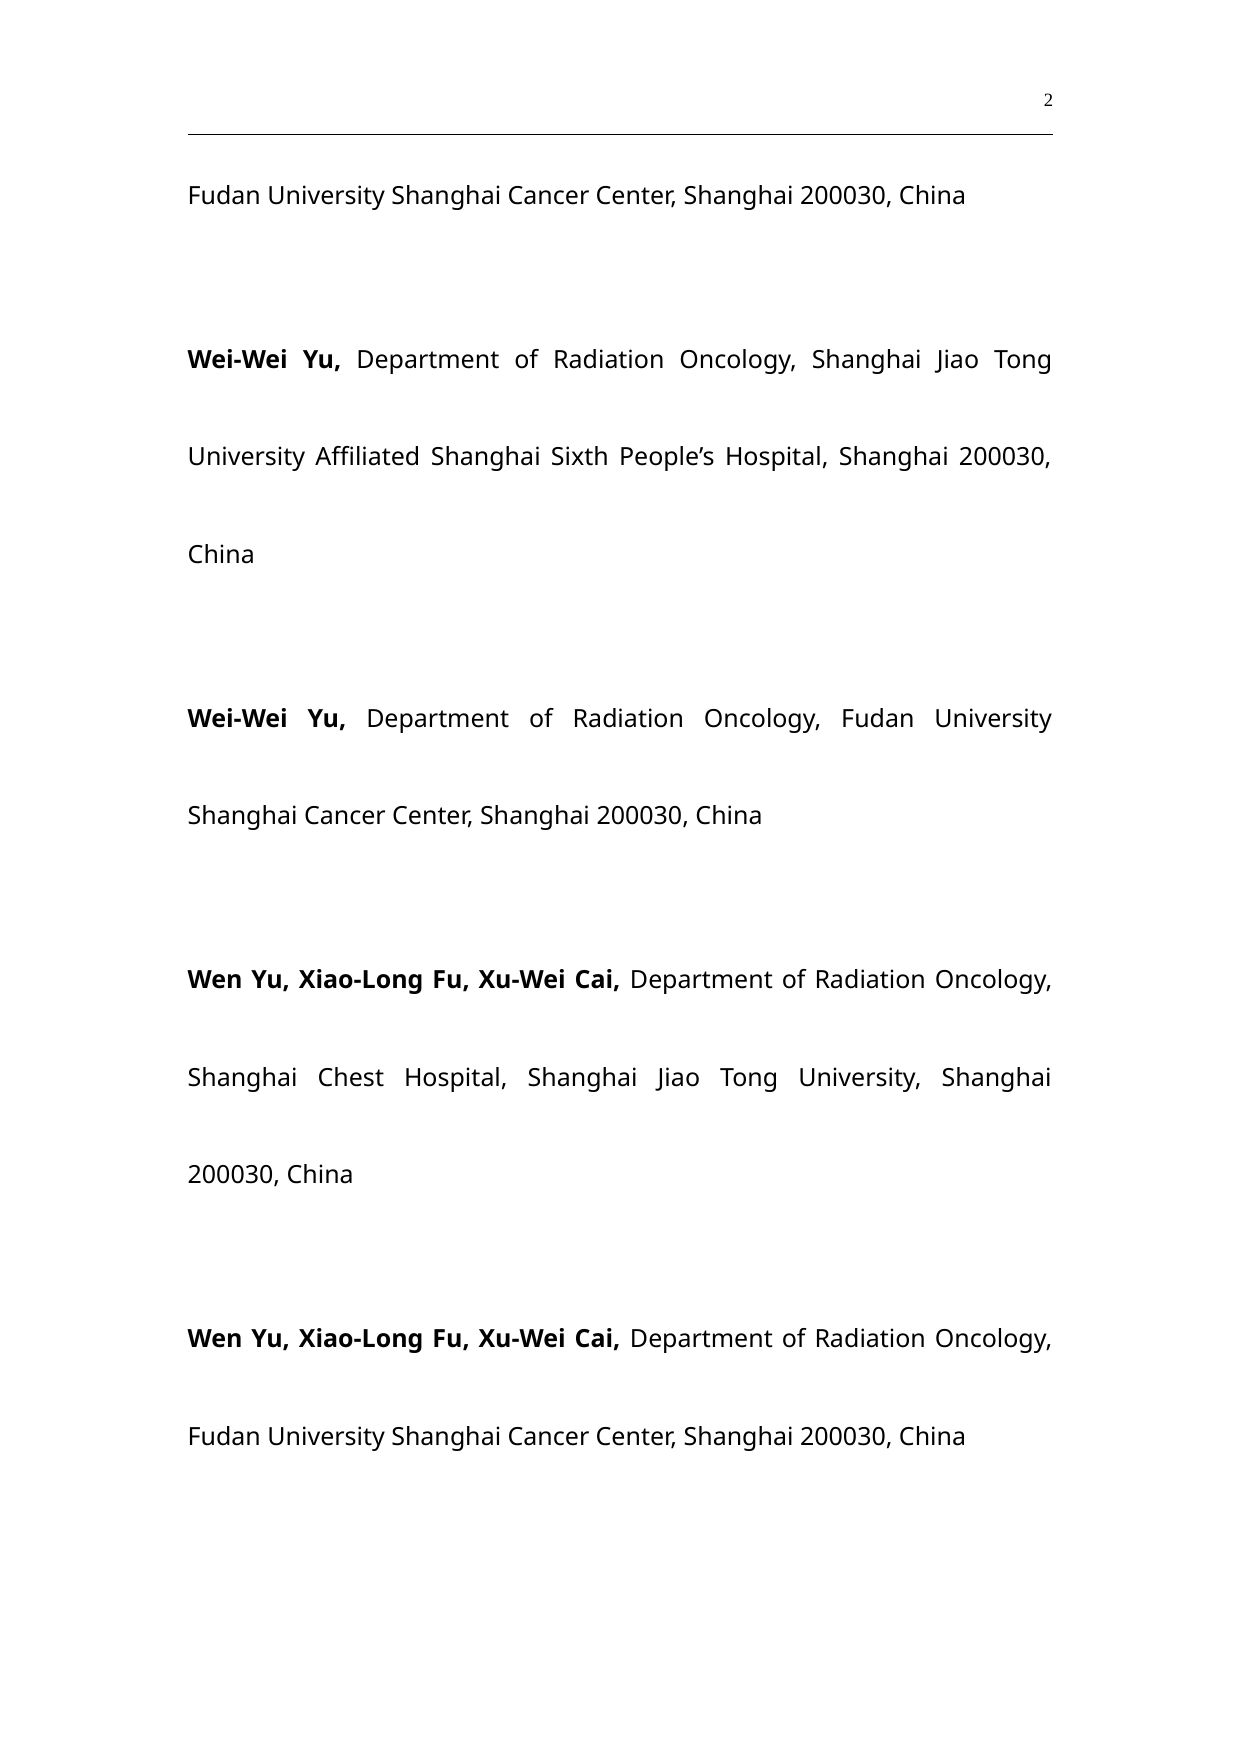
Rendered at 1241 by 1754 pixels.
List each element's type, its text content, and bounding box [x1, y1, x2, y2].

text Wen Yu, Xiao-Long Fu, Xu-Wei Cai, Department of Radiation Oncology, Fudan University Shanghai Cancer Center, Shanghai 200030, China [187, 1305, 1053, 1468]
text Wei-Wei Yu, Department of Radiation Oncology, Fudan University Shanghai Cancer Center, Shanghai 200030, China [187, 685, 1053, 847]
text Wei-Wei Yu, Department of Radiation Oncology, Shanghai Jiao Tong University Affiliated Shanghai Sixth People’s Hospital, Shanghai 200030, China [187, 326, 1053, 586]
text Wen Yu, Xiao-Long Fu, Xu-Wei Cai, Department of Radiation Oncology, Shanghai Chest Hospital, Shanghai Jiao Tong University, Shanghai 200030, China [187, 946, 1053, 1206]
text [187, 162, 1053, 227]
